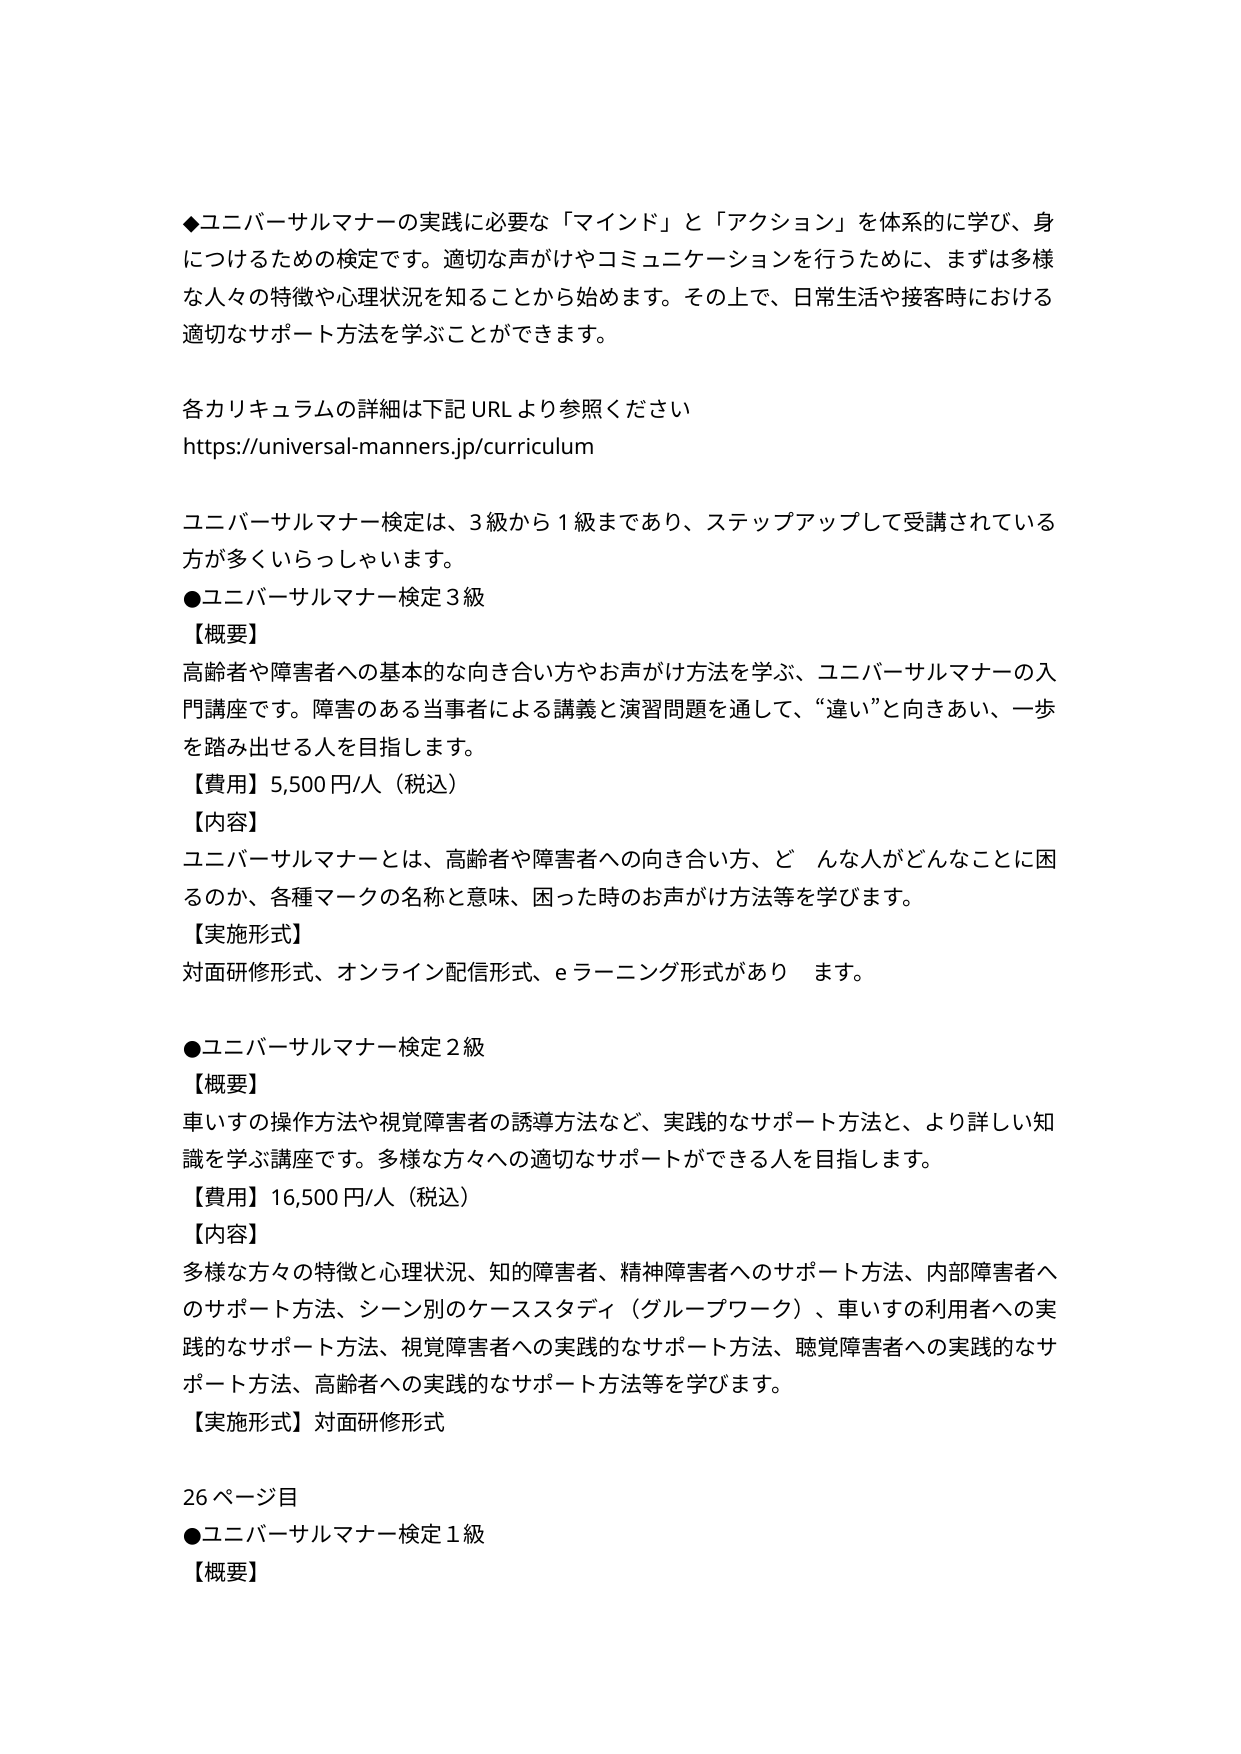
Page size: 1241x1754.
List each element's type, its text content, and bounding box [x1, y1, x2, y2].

text 【概要】 [183, 614, 1058, 652]
text ●ユニバーサルマナー検定２級 [183, 1027, 1058, 1064]
text ●ユニバーサルマナー検定３級 [183, 577, 1058, 614]
text ●ユニバーサルマナー検定１級 [183, 1514, 1058, 1552]
text ◆ユニバーサルマナーの実践に必要な「マインド」と「アクション」を体系的に学び、身につけるための検定です。適切な声がけやコミュニケーションを行うために、まずは多様な人々の特徴や心理状況を知ることから始めます。その上で、日常生活や接客時における適切なサポート方法を学ぶことができます。 [183, 202, 1058, 352]
text https://universal-manners.jp/curriculum [183, 427, 1058, 464]
text 【実施形式】 [183, 914, 1058, 952]
text 【概要】 [183, 1552, 1058, 1589]
text 【費用】5,500円/人（税込） [183, 764, 1058, 802]
text 対面研修形式、オンライン配信形式、eラーニング形式があり ます。 [183, 952, 1058, 989]
text 【費用】16,500円/人（税込） [183, 1177, 1058, 1214]
text ユニバーサルマナー検定は、3級から1級まであり、ステップアップして受講されている方が多くいらっしゃいます。 [183, 502, 1058, 577]
text 【内容】 [183, 1214, 1058, 1252]
text 車いすの操作方法や視覚障害者の誘導方法など、実践的なサポート方法と、より詳しい知識を学ぶ講座です。多様な方々への適切なサポートができる人を目指します。 [183, 1102, 1058, 1177]
text ユニバーサルマナーとは、高齢者や障害者への向き合い方、ど んな人がどんなことに困るのか、各種マークの名称と意味、困った時のお声がけ方法等を学びます。 [183, 839, 1058, 914]
text 26ページ目 [183, 1477, 1058, 1514]
text 高齢者や障害者への基本的な向き合い方やお声がけ方法を学ぶ、ユニバーサルマナーの入門講座です。障害のある当事者による講義と演習問題を通して、“違い”と向きあい、一歩を踏み出せる人を目指します。 [183, 652, 1058, 764]
text 多様な方々の特徴と心理状況、知的障害者、精神障害者へのサポート方法、内部障害者へのサポート方法、シーン別のケーススタディ（グループワーク）、車いすの利用者への実践的なサポート方法、視覚障害者への実践的なサポート方法、聴覚障害者への実践的なサポート方法、高齢者への実践的なサポート方法等を学びます。 [183, 1252, 1058, 1402]
text 【内容】 [183, 802, 1058, 839]
text 【実施形式】対面研修形式 [183, 1402, 1058, 1439]
text 各カリキュラムの詳細は下記URLより参照ください [183, 389, 1058, 427]
text 【概要】 [183, 1064, 1058, 1102]
